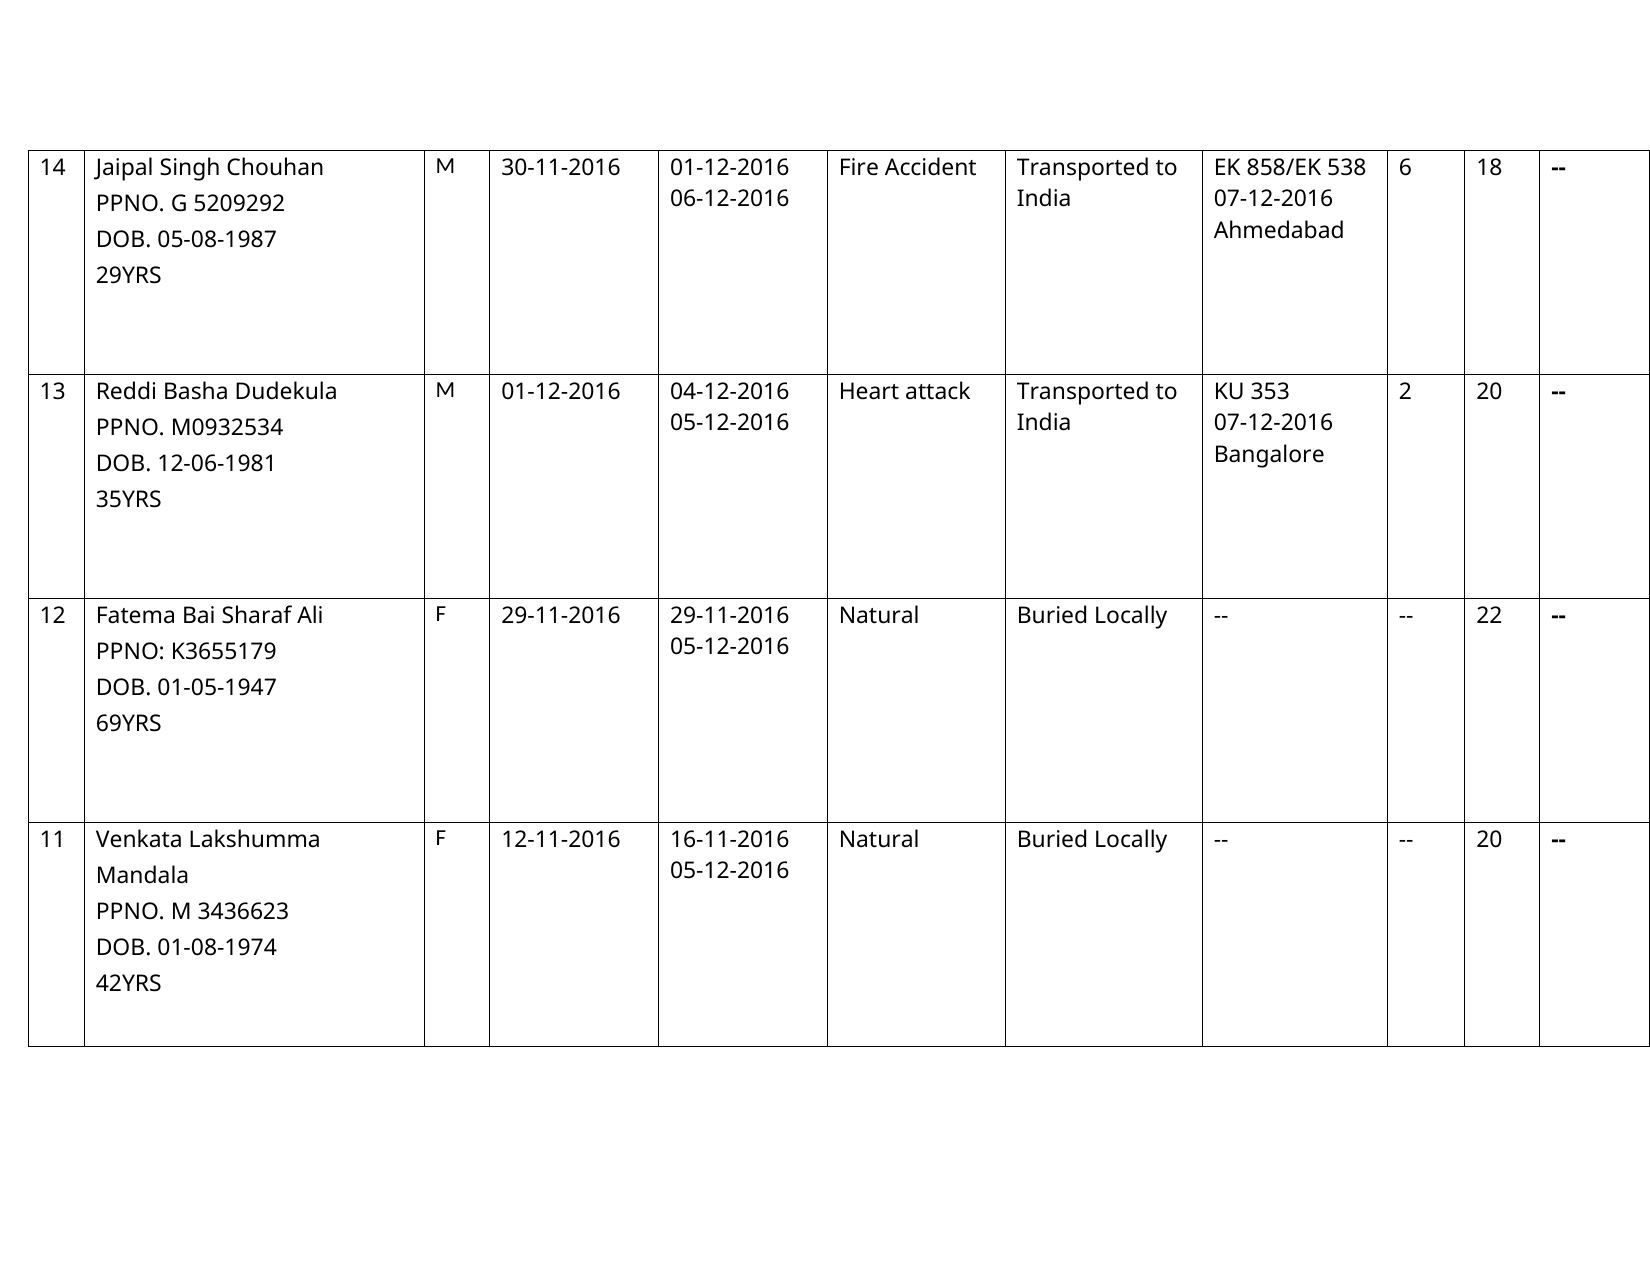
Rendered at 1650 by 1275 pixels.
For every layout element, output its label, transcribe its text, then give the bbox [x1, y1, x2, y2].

table_cell -- [1388, 823, 1464, 1046]
table_cell -- [1388, 599, 1464, 822]
table_cell 13 [29, 375, 84, 598]
table_cell 01-12-2016 06-12-2016 [659, 151, 827, 374]
table_cell 22 [1465, 599, 1539, 822]
table_cell Fire Accident [828, 151, 1005, 374]
table_cell KU 353 07-12-2016 Bangalore [1203, 375, 1387, 598]
table_cell -- [1540, 823, 1649, 1046]
table_cell 6 [1388, 151, 1464, 374]
table_cell 12 [29, 599, 84, 822]
table_cell M [425, 375, 489, 598]
table_cell M [425, 151, 489, 374]
table_cell -- [1540, 375, 1649, 598]
table_cell EK 858/EK 538 07-12-2016 Ahmedabad [1203, 151, 1387, 374]
table_cell 30-11-2016 [490, 151, 658, 374]
table_cell Natural [828, 823, 1005, 1046]
table_cell Jaipal Singh Chouhan PPNO. G 5209292 DOB. 05-08-1987 29YRS [85, 151, 424, 374]
table_cell F [425, 599, 489, 822]
table_cell Transported to India [1006, 375, 1202, 598]
table_cell 01-12-2016 [490, 375, 658, 598]
table_cell Fatema Bai Sharaf Ali PPNO: K3655179 DOB. 01-05-1947 69YRS [85, 599, 424, 822]
table_cell -- [1540, 151, 1649, 374]
table_cell 18 [1465, 151, 1539, 374]
table_cell 04-12-2016 05-12-2016 [659, 375, 827, 598]
table_cell Heart attack [828, 375, 1005, 598]
table_cell 2 [1388, 375, 1464, 598]
table_cell Natural [828, 599, 1005, 822]
table_cell -- [1540, 599, 1649, 822]
table_cell 20 [1465, 375, 1539, 598]
table_cell 12-11-2016 [490, 823, 658, 1046]
table_cell -- [1203, 599, 1387, 822]
table_cell Reddi Basha Dudekula PPNO. M0932534 DOB. 12-06-1981 35YRS [85, 375, 424, 598]
table_cell Venkata Lakshumma Mandala PPNO. M 3436623 DOB. 01-08-1974 42YRS [85, 823, 424, 1046]
table_cell 29-11-2016 [490, 599, 658, 822]
table_cell 16-11-2016 05-12-2016 [659, 823, 827, 1046]
table_cell Buried Locally [1006, 599, 1202, 822]
table_cell 11 [29, 823, 84, 1046]
table_cell Buried Locally [1006, 823, 1202, 1046]
table_cell F [425, 823, 489, 1046]
table_cell 20 [1465, 823, 1539, 1046]
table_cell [1006, 151, 1202, 374]
table_cell 29-11-2016 05-12-2016 [659, 599, 827, 822]
table_cell 14 [29, 151, 84, 374]
table_cell -- [1203, 823, 1387, 1046]
